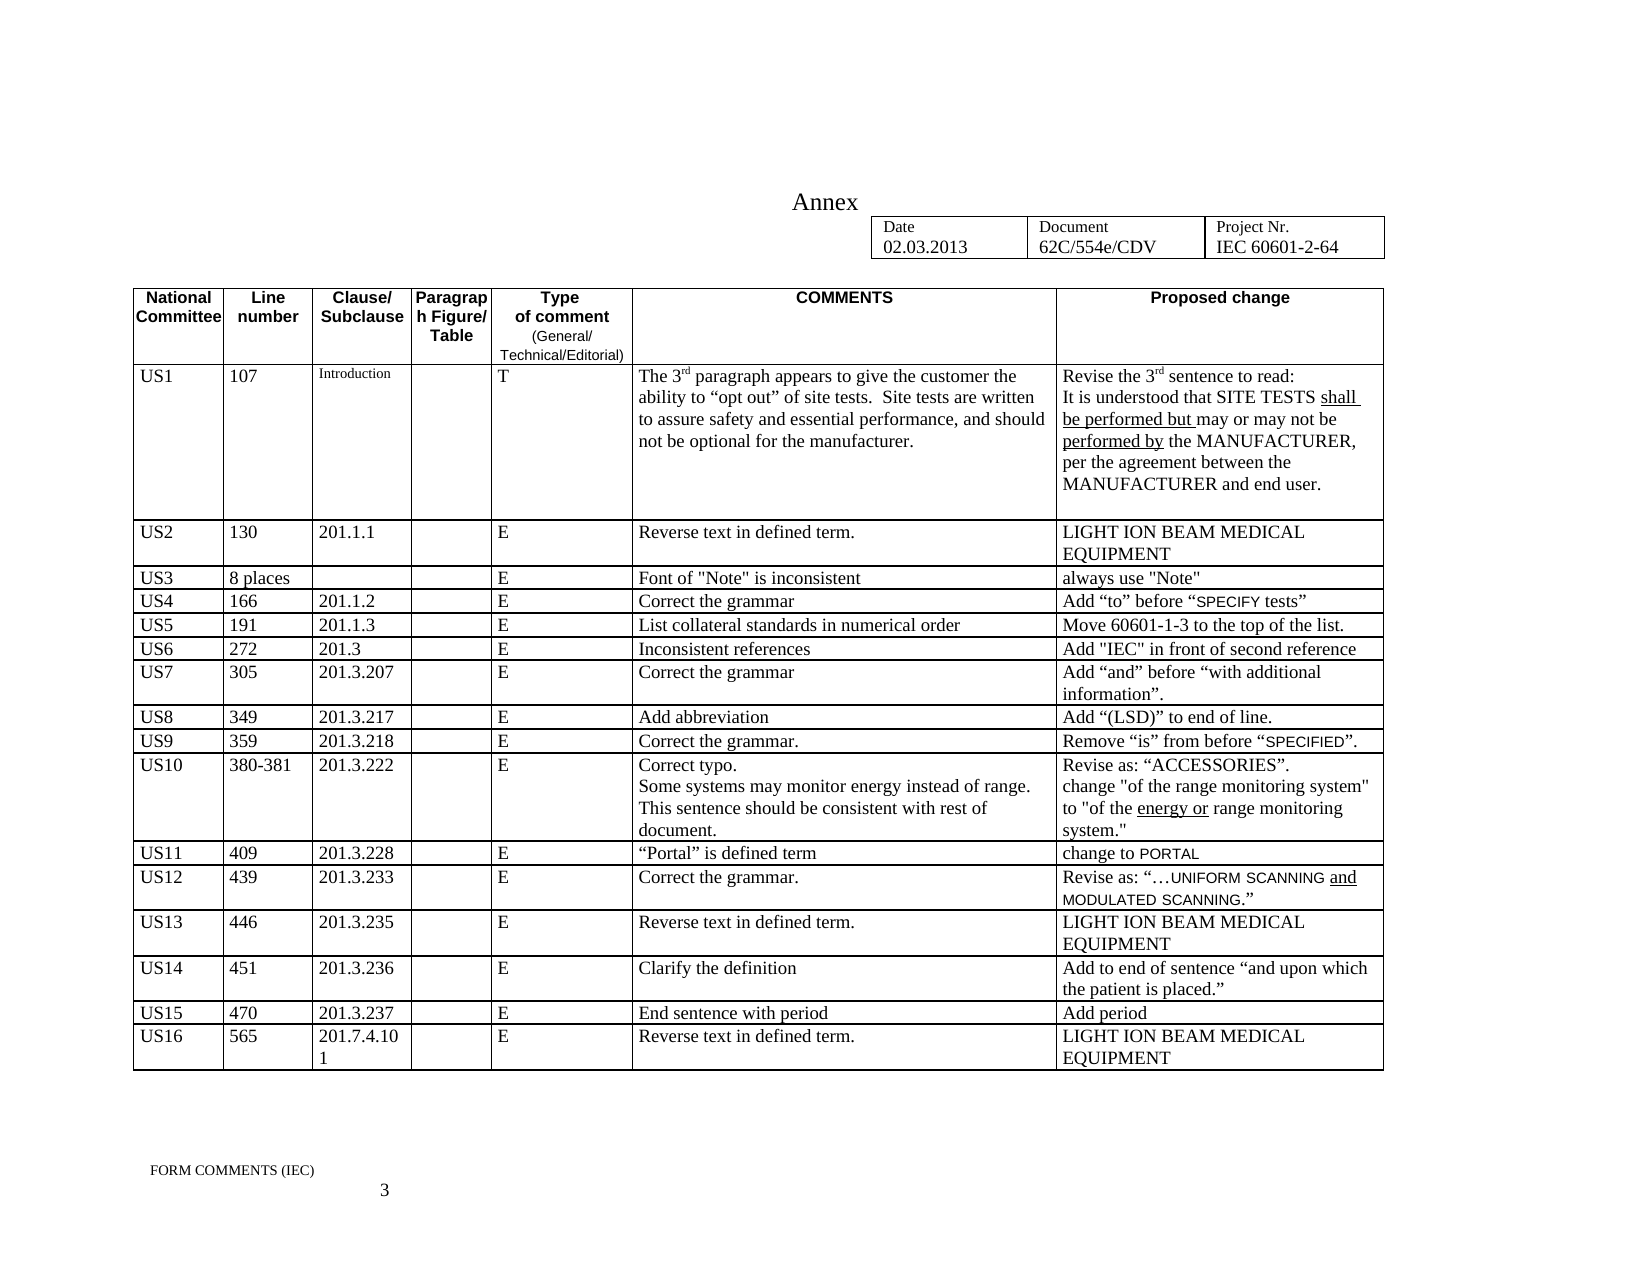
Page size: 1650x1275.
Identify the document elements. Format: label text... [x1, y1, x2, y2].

table_cell 272 [224, 638, 312, 659]
table_cell 201.3.218 [313, 730, 411, 752]
table_cell 349 [224, 706, 312, 728]
table_cell change to portal [1057, 842, 1383, 864]
table_cell E [492, 842, 632, 864]
table_cell US7 [134, 661, 223, 704]
table_cell US6 [134, 638, 223, 659]
table_cell US16 [134, 1025, 223, 1068]
table_header Document [1028, 217, 1204, 236]
table_cell 201.3.217 [313, 706, 411, 728]
table_header Proposed change [1057, 289, 1383, 364]
table_cell E [492, 957, 632, 1000]
table_cell 380-381 [224, 754, 312, 840]
table_cell Font of "Note" is inconsistent [633, 567, 1056, 588]
table_cell Add "IEC" in front of second reference [1057, 638, 1383, 659]
table_cell Correct the grammar [633, 590, 1056, 612]
table_cell 201.3.207 [313, 661, 411, 704]
table_cell E [492, 521, 632, 564]
table_cell [412, 911, 491, 954]
table_cell Revise as: “ACCESSORIES”. change "of the range monitoring system" to "of the energy or range monitoring system." [1057, 754, 1383, 840]
table_cell [412, 957, 491, 1000]
table_cell always use "Note" [1057, 567, 1383, 588]
table_cell 201.1.3 [313, 614, 411, 636]
table_cell 191 [224, 614, 312, 636]
table_cell “Portal” is defined term [633, 842, 1056, 864]
table_header Clause/ Subclause [313, 289, 411, 364]
table_cell LIGHT ION BEAM MEDICAL EQUIPMENT [1057, 521, 1383, 564]
table_cell US13 [134, 911, 223, 954]
table_cell [412, 1025, 491, 1068]
table_cell 201.3.233 [313, 866, 411, 909]
table_cell 201.3.237 [313, 1002, 411, 1023]
table_cell E [492, 567, 632, 588]
table_cell [412, 614, 491, 636]
table_cell End sentence with period [633, 1002, 1056, 1023]
table_cell Clarify the definition [633, 957, 1056, 1000]
table_cell 565 [224, 1025, 312, 1068]
table_header Paragraph Figure/ Table [412, 289, 491, 364]
table_cell 305 [224, 661, 312, 704]
table_header Project Nr. [1206, 217, 1384, 236]
table_cell [412, 590, 491, 612]
table_cell Reverse text in defined term. [633, 1025, 1056, 1068]
table_header Date [872, 217, 1027, 236]
table_cell US11 [134, 842, 223, 864]
table_cell Revise the 3rd sentence to read: It is understood that SITE TESTS shall be performed but may or may not be performed by the MANUFACTURER, per the agreement between the MANUFACTURER and end user. [1057, 365, 1383, 519]
table_cell E [492, 730, 632, 752]
table_cell E [492, 911, 632, 954]
table_cell US3 [134, 567, 223, 588]
table_cell Remove “is” from before “specified”. [1057, 730, 1383, 752]
table_cell Reverse text in defined term. [633, 911, 1056, 954]
table_cell E [492, 706, 632, 728]
table_cell [412, 706, 491, 728]
table_cell 130 [224, 521, 312, 564]
table_cell IEC 60601-2-64 [1206, 236, 1384, 258]
table_cell US4 [134, 590, 223, 612]
table_cell US2 [134, 521, 223, 564]
table_cell Reverse text in defined term. [633, 521, 1056, 564]
table_cell 02.03.2013 [872, 236, 1027, 258]
table_cell US14 [134, 957, 223, 1000]
table_cell [412, 754, 491, 840]
table_cell [412, 638, 491, 659]
table_cell Revise as: “…uniform scanning and modulated scanning.” [1057, 866, 1383, 909]
table_cell E [492, 614, 632, 636]
table_cell 446 [224, 911, 312, 954]
table_cell List collateral standards in numerical order [633, 614, 1056, 636]
table_cell E [492, 754, 632, 840]
table_cell Add “to” before “specify tests” [1057, 590, 1383, 612]
table_cell E [492, 661, 632, 704]
table_cell 8 places [224, 567, 312, 588]
table_cell Correct typo. Some systems may monitor energy instead of range. This sentence should be consistent with rest of document. [633, 754, 1056, 840]
table_cell E [492, 1002, 632, 1023]
table_cell 201.3.222 [313, 754, 411, 840]
table_cell E [492, 590, 632, 612]
table_header National Committee [134, 289, 223, 364]
table_cell [412, 521, 491, 564]
table_cell Add to end of sentence “and upon which the patient is placed.” [1057, 957, 1383, 1000]
table_cell Correct the grammar [633, 661, 1056, 704]
table_header Line number [224, 289, 312, 364]
table_cell T [492, 365, 632, 519]
table_cell US12 [134, 866, 223, 909]
table_cell LIGHT ION BEAM MEDICAL EQUIPMENT [1057, 1025, 1383, 1068]
table_cell 439 [224, 866, 312, 909]
table_cell 409 [224, 842, 312, 864]
table_cell US5 [134, 614, 223, 636]
table_cell 201.3.236 [313, 957, 411, 1000]
table_cell US10 [134, 754, 223, 840]
table_cell Add abbreviation [633, 706, 1056, 728]
table_cell 359 [224, 730, 312, 752]
table_cell The 3rd paragraph appears to give the customer the ability to “opt out” of site tests. Site tests are written to assure safety and essential performance, and should not be optional for the manufacturer. [633, 365, 1056, 519]
table_cell Add period [1057, 1002, 1383, 1023]
table_cell Correct the grammar. [633, 730, 1056, 752]
table_cell US1 [134, 365, 223, 519]
table_cell Correct the grammar. [633, 866, 1056, 909]
table_cell [412, 661, 491, 704]
table_cell 107 [224, 365, 312, 519]
table_cell E [492, 638, 632, 659]
table_cell E [492, 1025, 632, 1068]
table_cell Add “(LSD)” to end of line. [1057, 706, 1383, 728]
table_cell 201.3.228 [313, 842, 411, 864]
table_cell 201.7.4.101 [313, 1025, 411, 1068]
table_cell [412, 730, 491, 752]
table_cell US8 [134, 706, 223, 728]
table_cell [412, 567, 491, 588]
table_cell Inconsistent references [633, 638, 1056, 659]
table_cell US15 [134, 1002, 223, 1023]
table_cell 201.3 [313, 638, 411, 659]
table_cell E [492, 866, 632, 909]
table_cell [313, 567, 411, 588]
table_cell 201.1.2 [313, 590, 411, 612]
table_cell Add “and” before “with additional information”. [1057, 661, 1383, 704]
table_cell Introduction [313, 365, 411, 519]
table_cell [412, 842, 491, 864]
table_cell [412, 365, 491, 519]
table_cell 166 [224, 590, 312, 612]
table_cell Move 60601-1-3 to the top of the list. [1057, 614, 1383, 636]
table_cell 62C/554e/CDV [1028, 236, 1204, 258]
table_cell 201.1.1 [313, 521, 411, 564]
table_cell 470 [224, 1002, 312, 1023]
table_cell [412, 866, 491, 909]
table_cell [412, 1002, 491, 1023]
table_cell LIGHT ION BEAM MEDICAL EQUIPMENT [1057, 911, 1383, 954]
table_cell 201.3.235 [313, 911, 411, 954]
text Annex [150, 187, 1500, 216]
table_header Type of comment (General/ Technical/Editorial) [492, 289, 632, 364]
table_cell 451 [224, 957, 312, 1000]
table_header COMMENTS [633, 289, 1056, 364]
table_cell US9 [134, 730, 223, 752]
